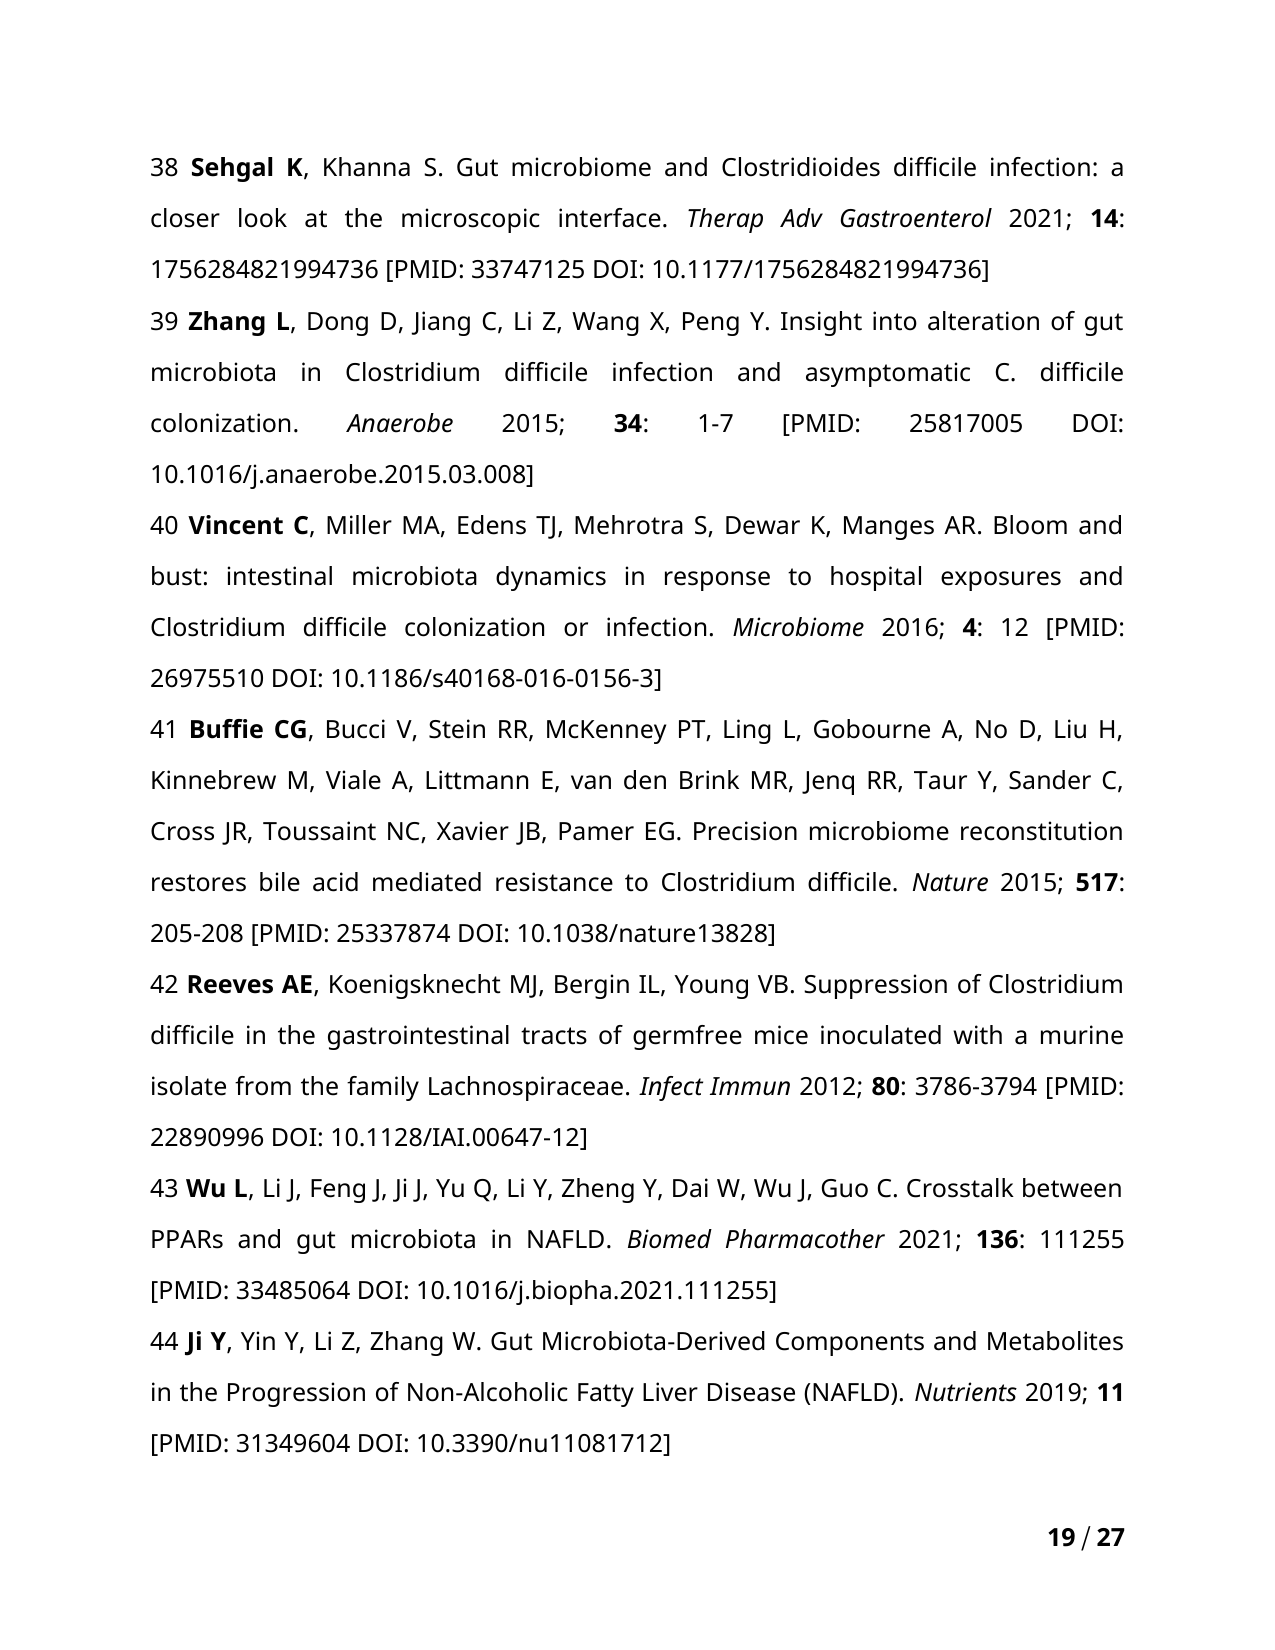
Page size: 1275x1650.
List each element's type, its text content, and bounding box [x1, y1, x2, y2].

text 42 Reeves AE, Koenigsknecht MJ, Bergin IL, Young VB. Suppression of Clostridium difficile in the gastrointestinal tracts of germfree mice inoculated with a murine isolate from the family Lachnospiraceae. Infect Immun 2012; 80: 3786-3794 [PMID: 22890996 DOI: 10.1128/IAI.00647-12] [150, 967, 1125, 1154]
text 40 Vincent C, Miller MA, Edens TJ, Mehrotra S, Dewar K, Manges AR. Bloom and bust: intestinal microbiota dynamics in response to hospital exposures and Clostridium difficile colonization or infection. Microbiome 2016; 4: 12 [PMID: 26975510 DOI: 10.1186/s40168-016-0156-3] [150, 507, 1125, 694]
text 44 Ji Y, Yin Y, Li Z, Zhang W. Gut Microbiota-Derived Components and Metabolites in the Progression of Non-Alcoholic Fatty Liver Disease (NAFLD). Nutrients 2019; 11 [PMID: 31349604 DOI: 10.3390/nu11081712] [150, 1324, 1125, 1460]
text 38 Sehgal K, Khanna S. Gut microbiome and Clostridioides difficile infection: a closer look at the microscopic interface. Therap Adv Gastroenterol 2021; 14: 1756284821994736 [PMID: 33747125 DOI: 10.1177/1756284821994736] [150, 150, 1125, 286]
text 39 Zhang L, Dong D, Jiang C, Li Z, Wang X, Peng Y. Insight into alteration of gut microbiota in Clostridium difficile infection and asymptomatic C. difficile colonization. Anaerobe 2015; 34: 1-7 [PMID: 25817005 DOI: 10.1016/j.anaerobe.2015.03.008] [150, 303, 1125, 490]
text 41 Buffie CG, Bucci V, Stein RR, McKenney PT, Ling L, Gobourne A, No D, Liu H, Kinnebrew M, Viale A, Littmann E, van den Brink MR, Jenq RR, Taur Y, Sander C, Cross JR, Toussaint NC, Xavier JB, Pamer EG. Precision microbiome reconstitution restores bile acid mediated resistance to Clostridium difficile. Nature 2015; 517: 205-208 [PMID: 25337874 DOI: 10.1038/nature13828] [150, 711, 1125, 950]
text 43 Wu L, Li J, Feng J, Ji J, Yu Q, Li Y, Zheng Y, Dai W, Wu J, Guo C. Crosstalk between PPARs and gut microbiota in NAFLD. Biomed Pharmacother 2021; 136: 111255 [PMID: 33485064 DOI: 10.1016/j.biopha.2021.111255] [150, 1171, 1125, 1307]
